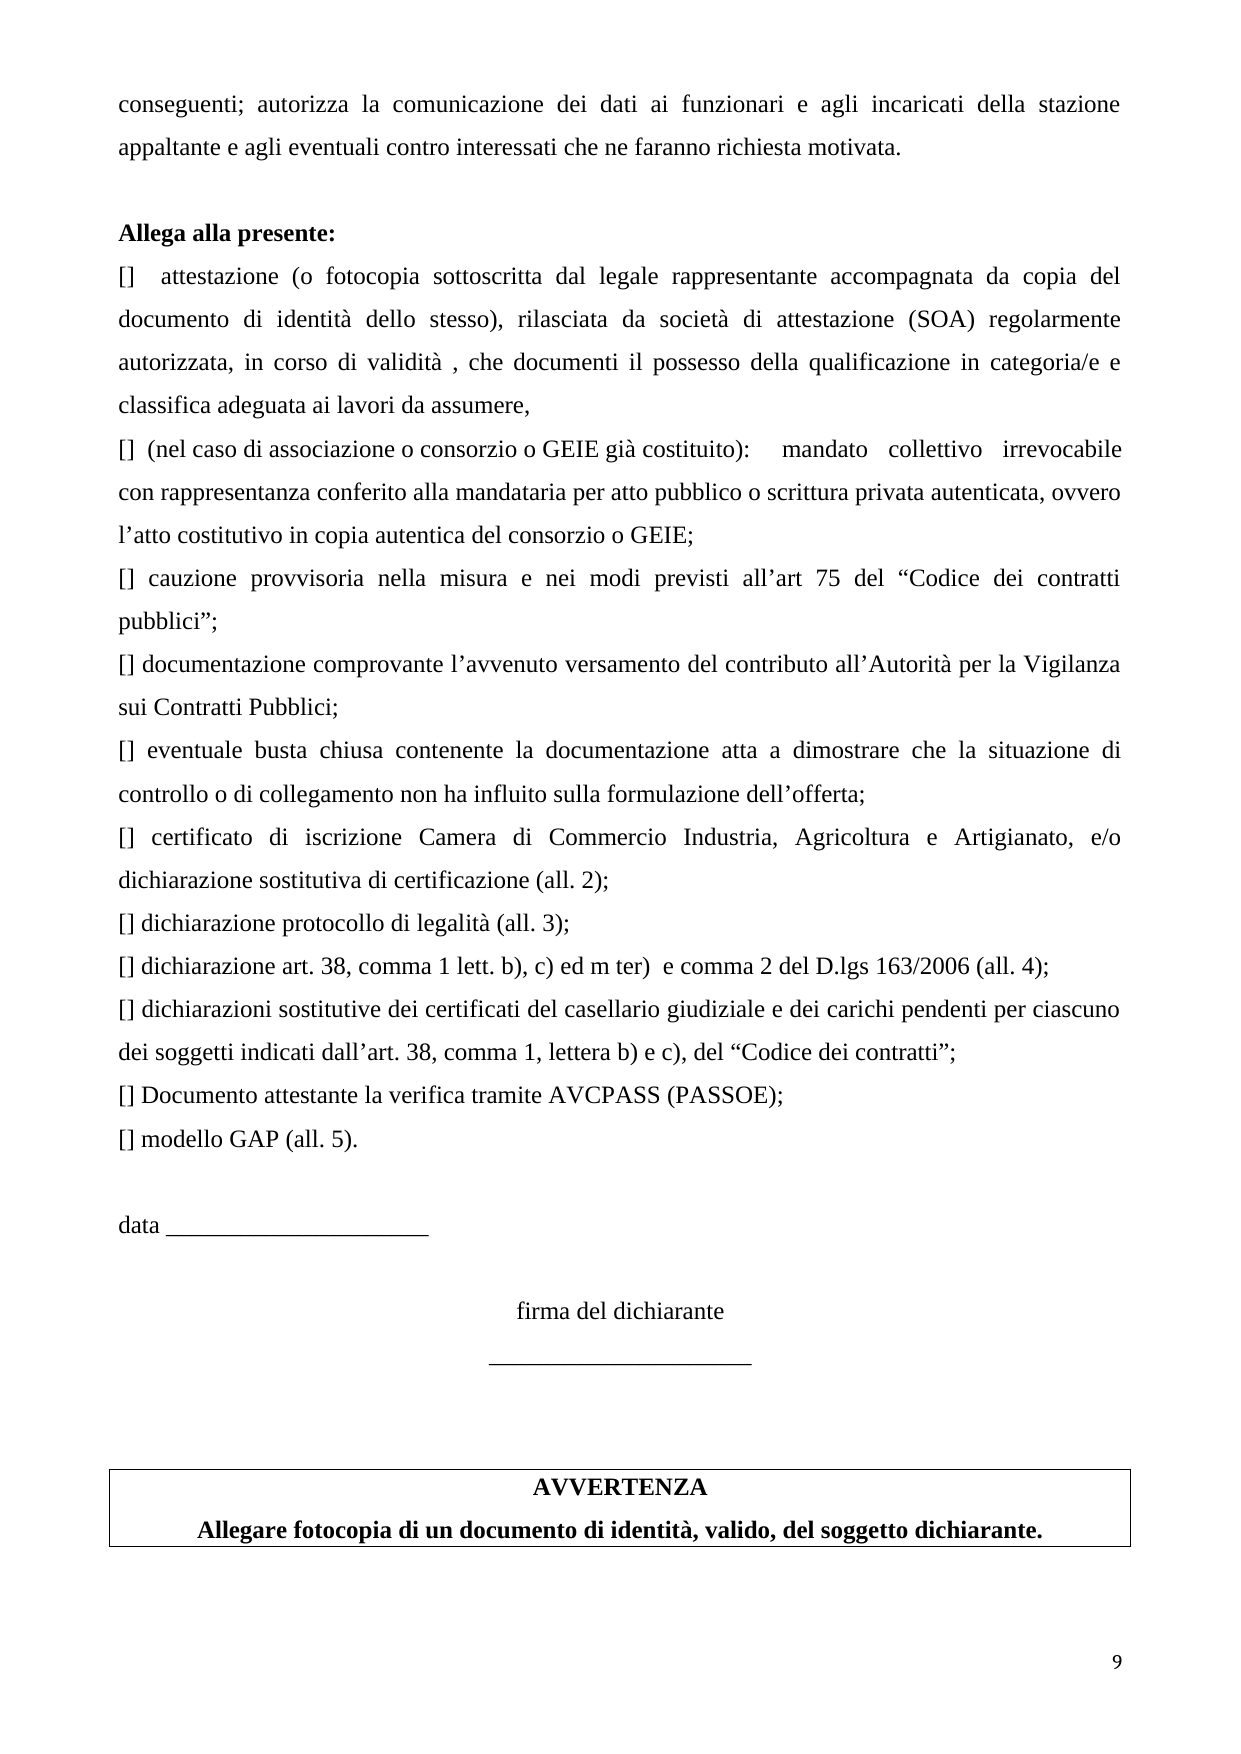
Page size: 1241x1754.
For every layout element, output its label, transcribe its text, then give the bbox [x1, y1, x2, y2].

text [] eventuale busta chiusa contenente la documentazione atta a dimostrare che la situazione di controllo o di collegamento non ha influito sulla formulazione dell’offerta; [118, 736, 1122, 807]
text [] cauzione provvisoria nella misura e nei modi previsti all’art 75 del “Codice dei contratti pubblici”; [118, 563, 1122, 635]
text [118, 89, 1122, 161]
text data _____________________ [118, 1210, 1122, 1239]
text [] dichiarazione protocollo di legalità (all. 3); [118, 908, 1122, 937]
text [] documentazione comprovante l’avvenuto versamento del contributo all’Autorità per la Vigilanza sui Contratti Pubblici; [118, 649, 1122, 721]
text AVVERTENZA [110, 1470, 1130, 1501]
text [] attestazione (o fotocopia sottoscritta dal legale rappresentante accompagnata da copia del documento di identità dello stesso), rilasciata da società di attestazione (SOA) regolarmente autorizzata, in corso di validità , che documenti il possesso della qualificazione in categoria/e e classifica adeguata ai lavori da assumere, [118, 261, 1122, 419]
text [] modello GAP (all. 5). [118, 1124, 1122, 1152]
text [] (nel caso di associazione o consorzio o GEIE già costituito): mandato collettivo irrevocabile con rappresentanza conferito alla mandataria per atto pubblico o scrittura privata autenticata, ovvero l’atto costitutivo in copia autentica del consorzio o GEIE; [118, 434, 1122, 549]
text _____________________ [118, 1339, 1122, 1368]
text firma del dichiarante [118, 1296, 1122, 1325]
text [] Documento attestante la verifica tramite AVCPASS (PASSOE); [118, 1081, 1122, 1109]
text [] dichiarazioni sostitutive dei certificati del casellario giudiziale e dei carichi pendenti per ciascuno dei soggetti indicati dall’art. 38, comma 1, lettera b) e c), del “Codice dei contratti”; [118, 994, 1122, 1066]
text [] dichiarazione art. 38, comma 1 lett. b), c) ed m ter) e comma 2 del D.lgs 163/2006 (all. 4); [118, 951, 1122, 980]
text Allegare fotocopia di un documento di identità, valido, del soggetto dichiarante. [110, 1512, 1130, 1546]
text [] certificato di iscrizione Camera di Commercio Industria, Agricoltura e Artigianato, e/o dichiarazione sostitutiva di certificazione (all. 2); [118, 822, 1122, 894]
text Allega alla presente: [118, 218, 1122, 247]
